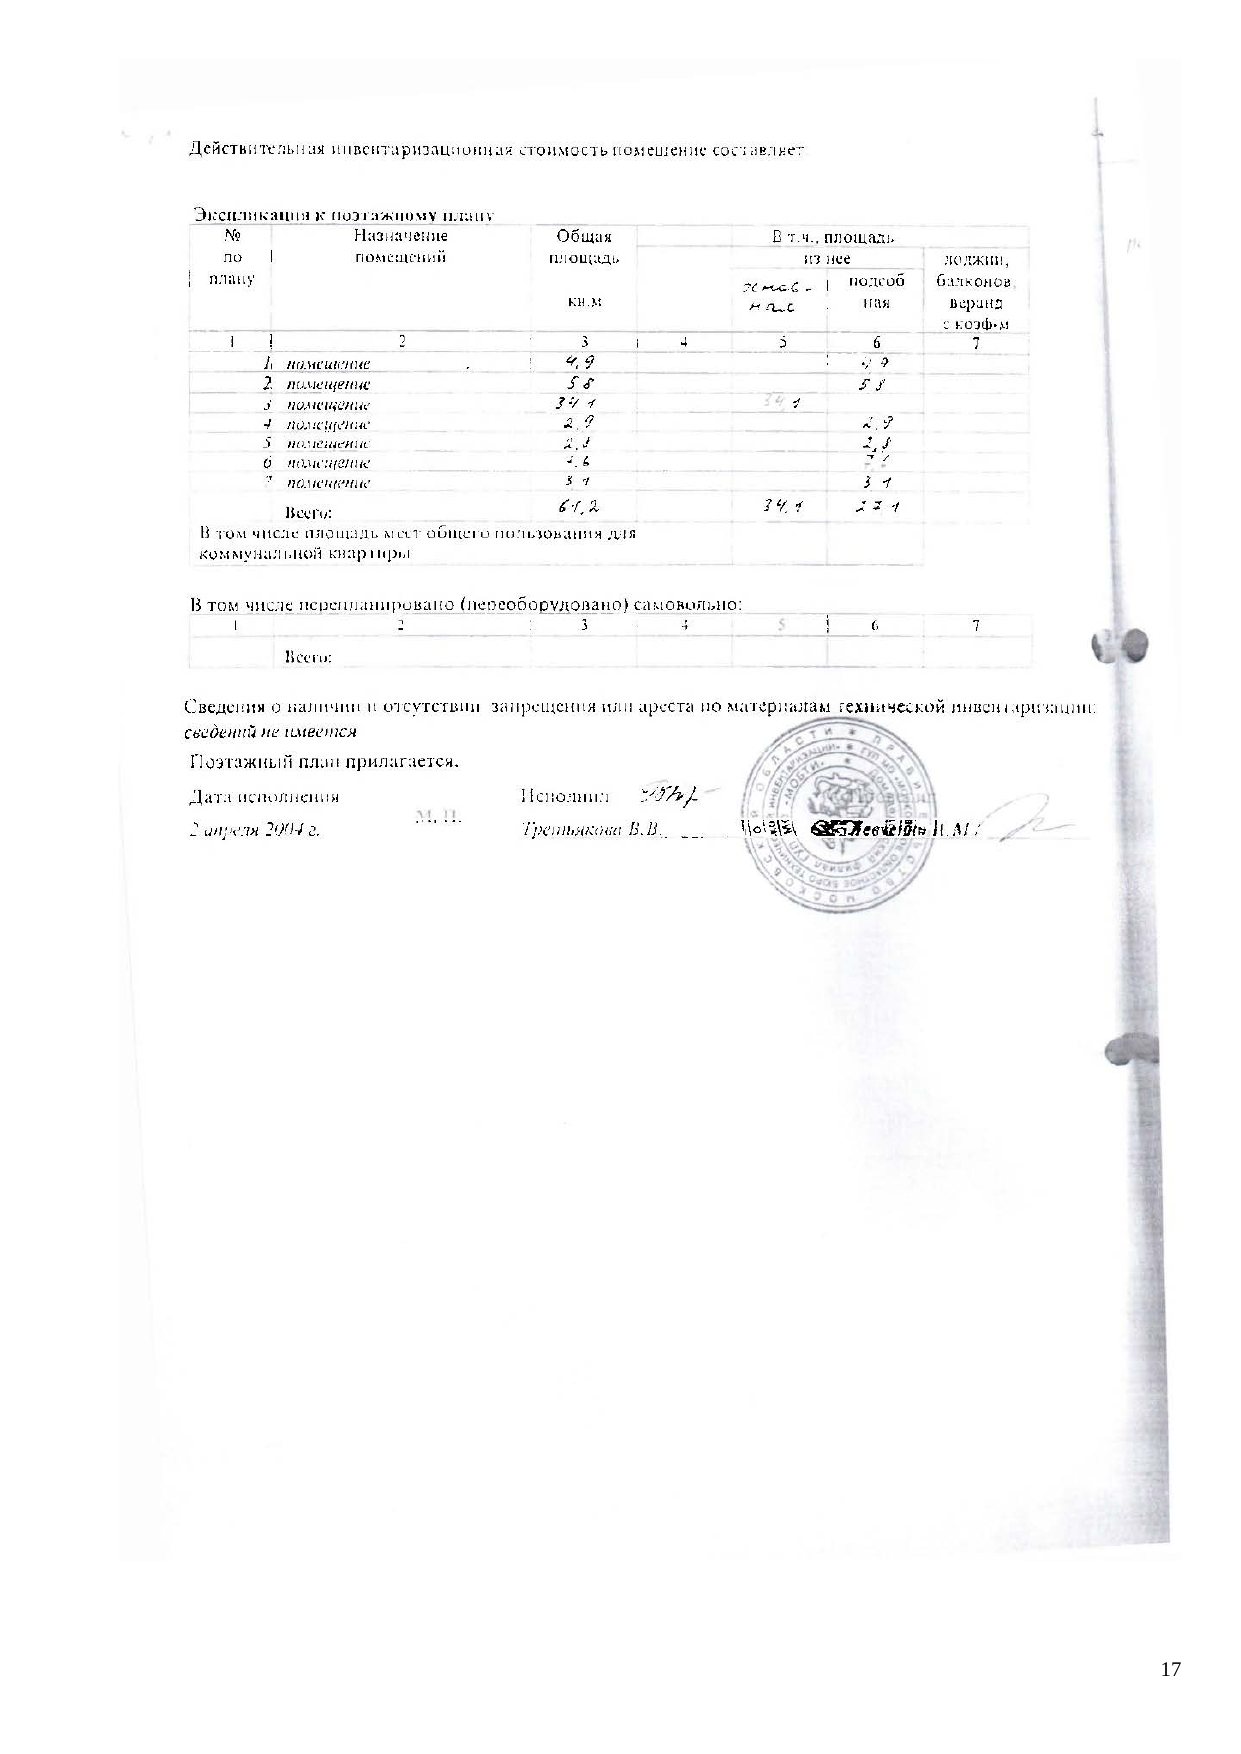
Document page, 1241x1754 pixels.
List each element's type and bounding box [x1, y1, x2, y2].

picture [118, 59, 1181, 1561]
